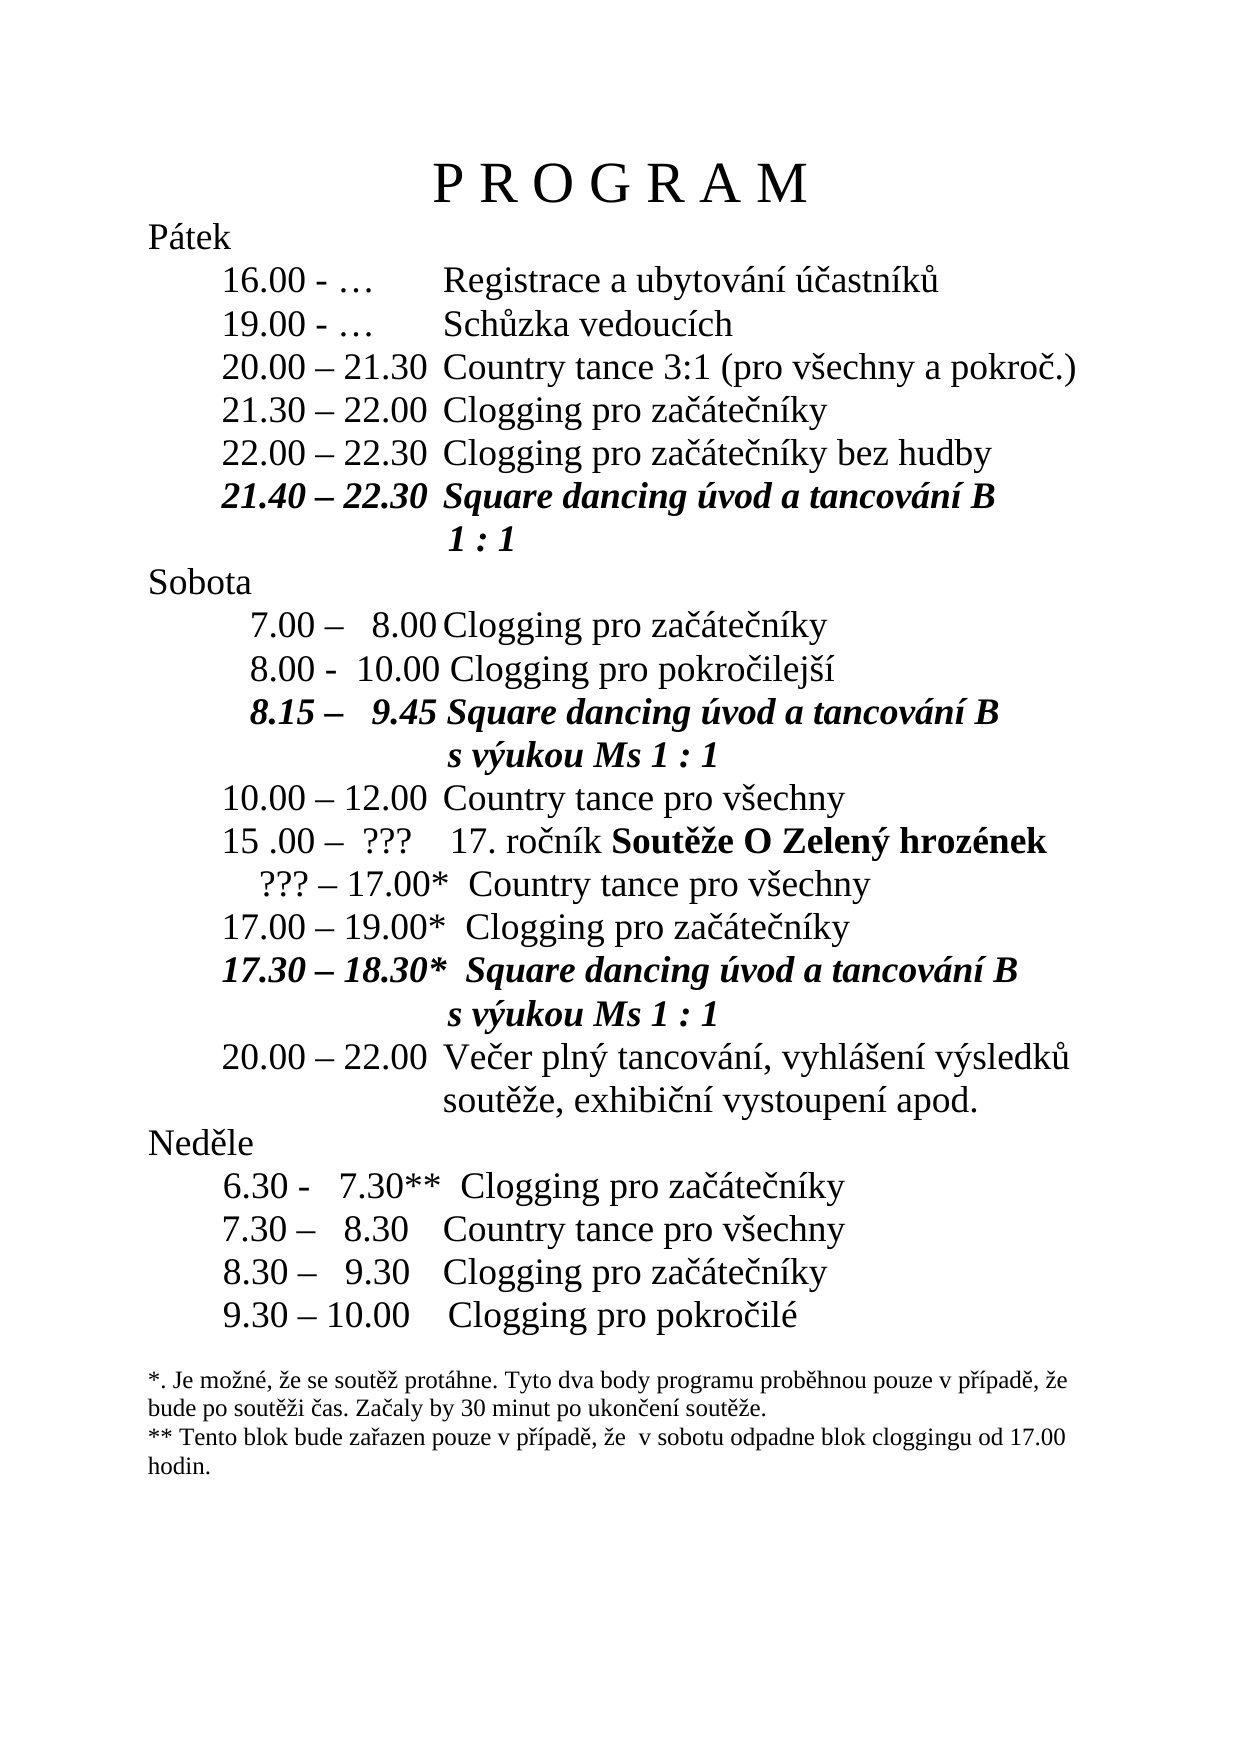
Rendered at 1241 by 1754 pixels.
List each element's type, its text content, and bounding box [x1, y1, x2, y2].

text 16.00 - … Registrace a ubytování účastníků [148, 258, 1093, 301]
text s výukou Ms 1 : 1 [148, 732, 1093, 775]
text 21.40 – 22.30 Square dancing úvod a tancování B [148, 473, 1093, 517]
text 8.30 – 9.30 Clogging pro začátečníky [148, 1250, 1093, 1293]
text 22.00 – 22.30 Clogging pro začátečníky bez hudby [148, 430, 1093, 473]
text *. Je možné, že se soutěž protáhne. Tyto dva body programu proběhnou pouze v případě, že bude po soutěži čas. Začaly by 30 minut po ukončení soutěže. [148, 1365, 1093, 1422]
text 9.30 – 10.00 Clogging pro pokročilé [148, 1293, 1093, 1336]
text 19.00 - … Schůzka vedoucích [148, 301, 1093, 344]
text soutěže, exhibiční vystoupení apod. [148, 1077, 1093, 1120]
text 7.30 – 8.30 Country tance pro všechny [148, 1207, 1093, 1250]
text Neděle [148, 1120, 1093, 1163]
subtitle Pátek [148, 215, 1093, 258]
text 17.30 – 18.30* Square dancing úvod a tancování B [148, 948, 1093, 991]
text ** Tento blok bude zařazen pouze v případě, že v sobotu odpadne blok cloggingu od 17.00 hodin. [148, 1422, 1093, 1480]
subtitle P R O G R A M [148, 148, 1093, 215]
text 20.00 – 22.00 Večer plný tancování, vyhlášení výsledků [148, 1034, 1093, 1077]
text 7.00 – 8.00 Clogging pro začátečníky [148, 603, 1093, 646]
text s výukou Ms 1 : 1 [148, 991, 1093, 1034]
text 6.30 - 7.30** Clogging pro začátečníky [148, 1163, 1093, 1207]
text 8.00 - 10.00 Clogging pro pokročilejší [148, 646, 1093, 689]
text 15 .00 – ??? 17. ročník Soutěže O Zelený hrozének [148, 818, 1093, 862]
text 21.30 – 22.00 Clogging pro začátečníky [148, 387, 1093, 430]
text ??? – 17.00* Country tance pro všechny [148, 862, 1093, 905]
text Sobota [148, 560, 1093, 603]
text 8.15 – 9.45 Square dancing úvod a tancování B [148, 689, 1093, 732]
text 20.00 – 21.30 Country tance 3:1 (pro všechny a pokroč.) [148, 344, 1093, 387]
text 1 : 1 [148, 517, 1093, 560]
text 10.00 – 12.00 Country tance pro všechny [148, 775, 1093, 818]
text 17.00 – 19.00* Clogging pro začátečníky [148, 905, 1093, 948]
